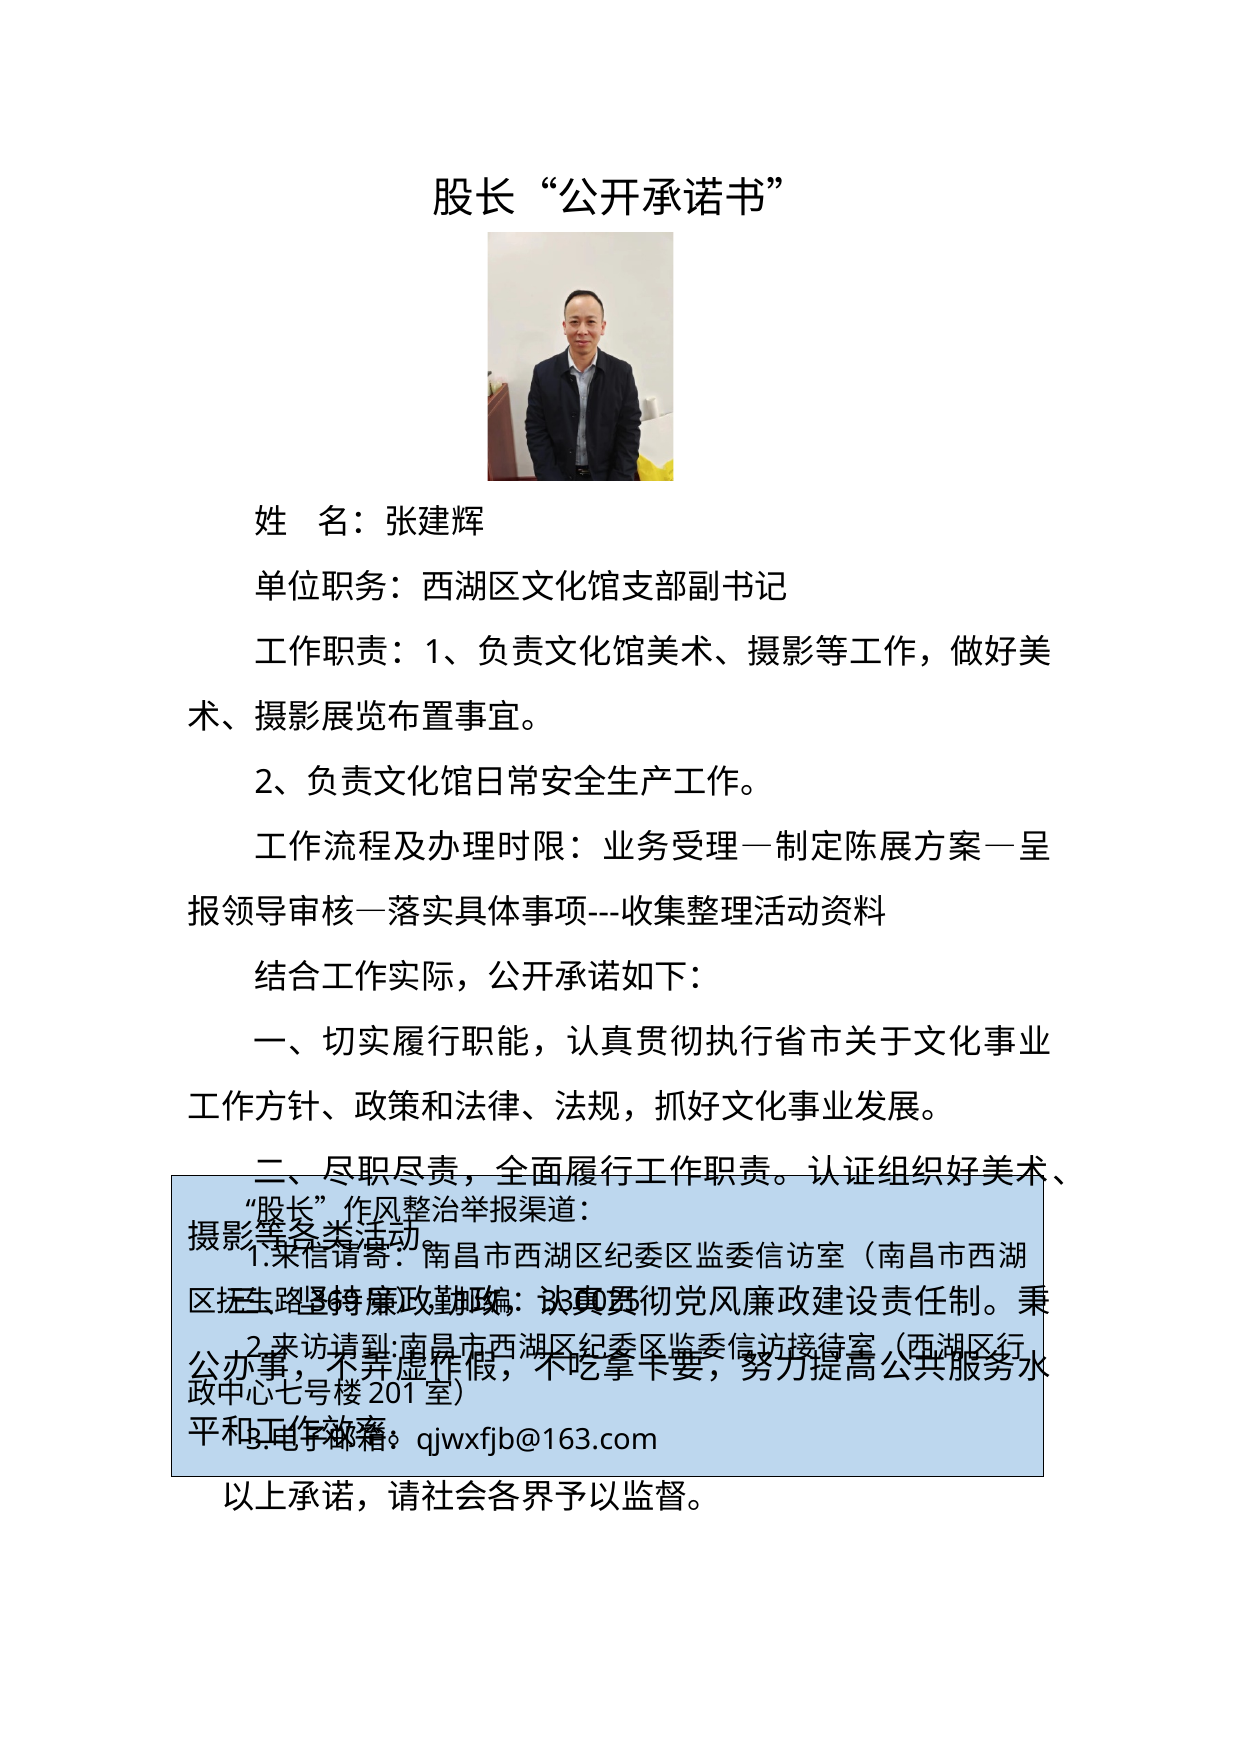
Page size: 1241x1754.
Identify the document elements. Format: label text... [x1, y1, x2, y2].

text 2、负责文化馆日常安全生产工作。 [187, 747, 1053, 812]
text 以上承诺，请社会各界予以监督。 [187, 1462, 1053, 1527]
text 姓 名：张建辉 [187, 487, 1053, 552]
text 一、切实履行职能，认真贯彻执行省市关于文化事业工作方针、政策和法律、法规，抓好文化事业发展。 [187, 1007, 1053, 1137]
text 二、尽职尽责，全面履行工作职责。认证组织好美术、摄影等各类活动。 [187, 1137, 1053, 1267]
picture [487, 232, 674, 481]
text 单位职务：西湖区文化馆支部副书记 [187, 552, 1053, 617]
text 股长“公开承诺书” [187, 162, 1053, 227]
text 结合工作实际，公开承诺如下： [187, 942, 1053, 1007]
text 三、坚持廉政勤政，认真贯彻党风廉政建设责任制。秉公办事，不弄虚作假，不吃拿卡要，努力提高公共服务水平和工作效率。 [187, 1267, 1053, 1462]
text 工作职责：1、负责文化馆美术、摄影等工作，做好美术、摄影展览布置事宜。 [187, 617, 1053, 747]
text 工作流程及办理时限：业务受理—制定陈展方案—呈报领导审核—落实具体事项---收集整理活动资料 [187, 812, 1053, 942]
